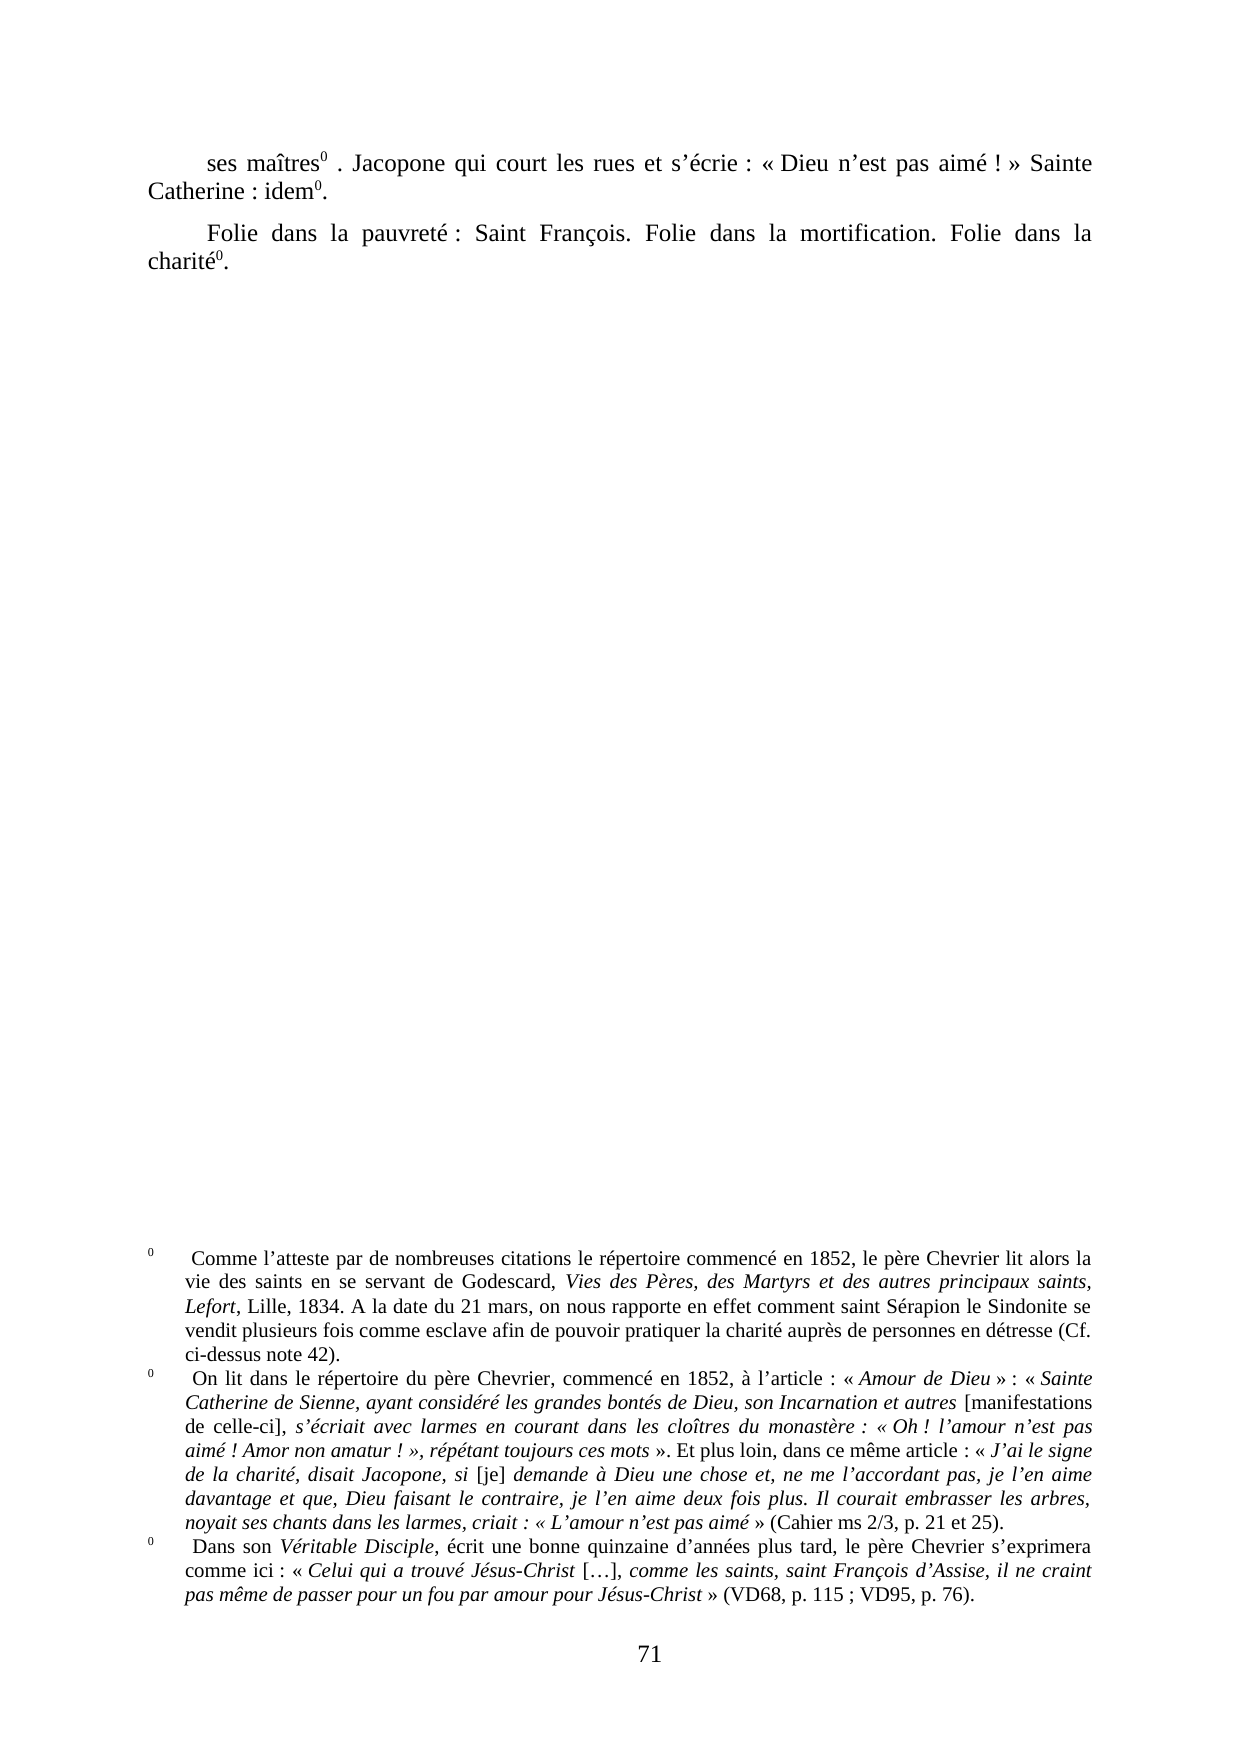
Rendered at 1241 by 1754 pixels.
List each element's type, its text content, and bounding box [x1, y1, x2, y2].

text ses maîtres . Jacopone qui court les rues et s’écrie : « Dieu n’est pas aimé ! » Sainte Catherine : idem. [148, 148, 1093, 205]
text Folie dans la pauvreté : Saint François. Folie dans la mortification. Folie dans la charité. [148, 218, 1093, 275]
